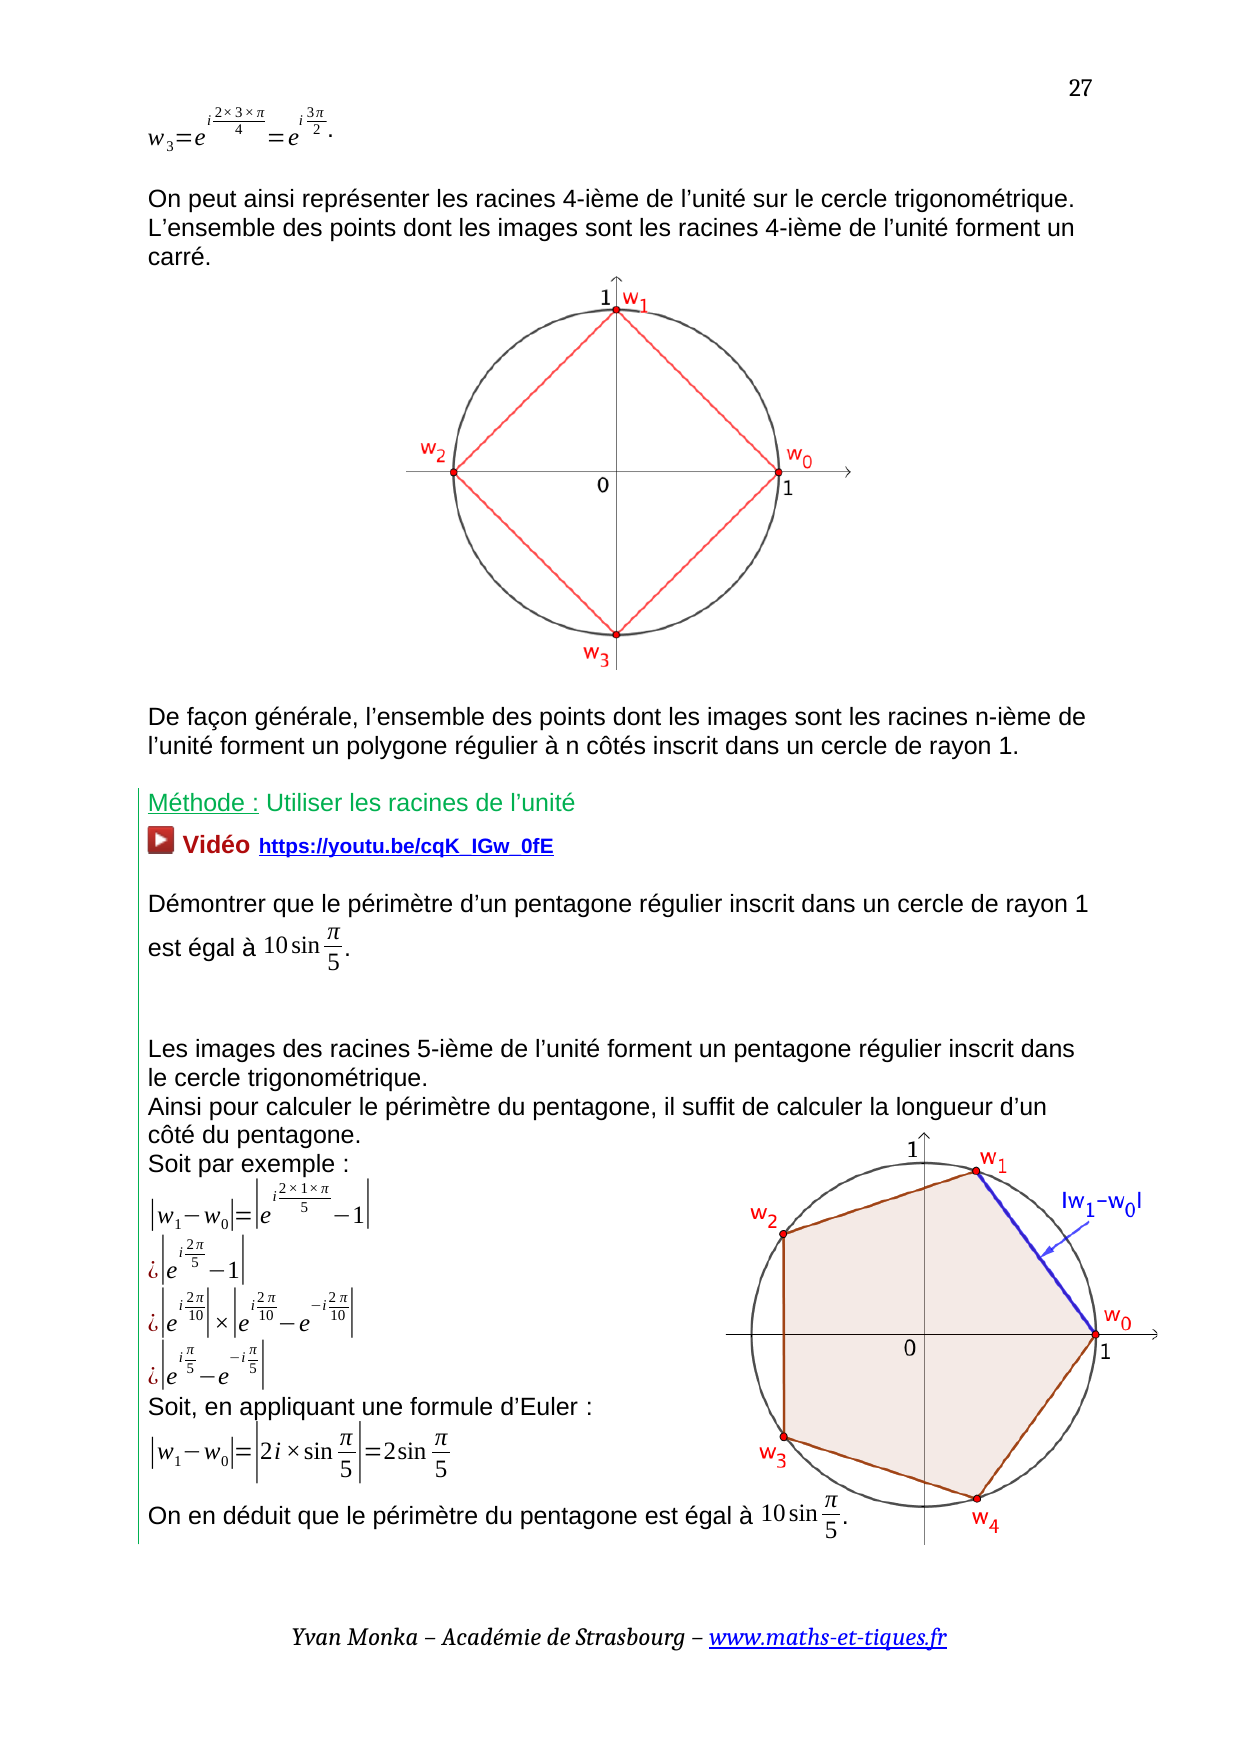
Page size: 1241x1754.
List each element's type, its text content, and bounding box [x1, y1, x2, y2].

text Méthode : Utiliser les racines de l’unité [148, 788, 1093, 817]
text Vidéo https://youtu.be/cqK_IGw_0fE [139, 827, 1057, 860]
picture [386, 270, 854, 674]
picture [725, 1131, 1158, 1545]
picture [147, 826, 175, 854]
text Démontrer que le périmètre d’un pentagone régulier inscrit dans un cercle de rayon 1 est égal à . [148, 889, 1093, 977]
text . [148, 103, 1093, 155]
text De façon générale, l’ensemble des points dont les images sont les racines n-ième de l’unité forment un polygone régulier à n côtés inscrit dans un cercle de rayon 1. [148, 702, 1093, 759]
text Les images des racines 5-ième de l’unité forment un pentagone régulier inscrit dans le cercle trigonométrique. [148, 1034, 1093, 1092]
text On en déduit que le périmètre du pentagone est égal à . [148, 1486, 1093, 1544]
text On peut ainsi représenter les racines 4-ième de l’unité sur le cercle trigonométrique. [148, 184, 1093, 213]
text Soit par exemple : [148, 1149, 1093, 1178]
text Soit, en appliquant une formule d’Euler : [148, 1392, 1093, 1421]
text L’ensemble des points dont les images sont les racines 4-ième de l’unité forment un carré. [148, 213, 1093, 270]
text Ainsi pour calculer le périmètre du pentagone, il suffit de calculer la longueur d’un côté du pentagone. [148, 1092, 1093, 1149]
